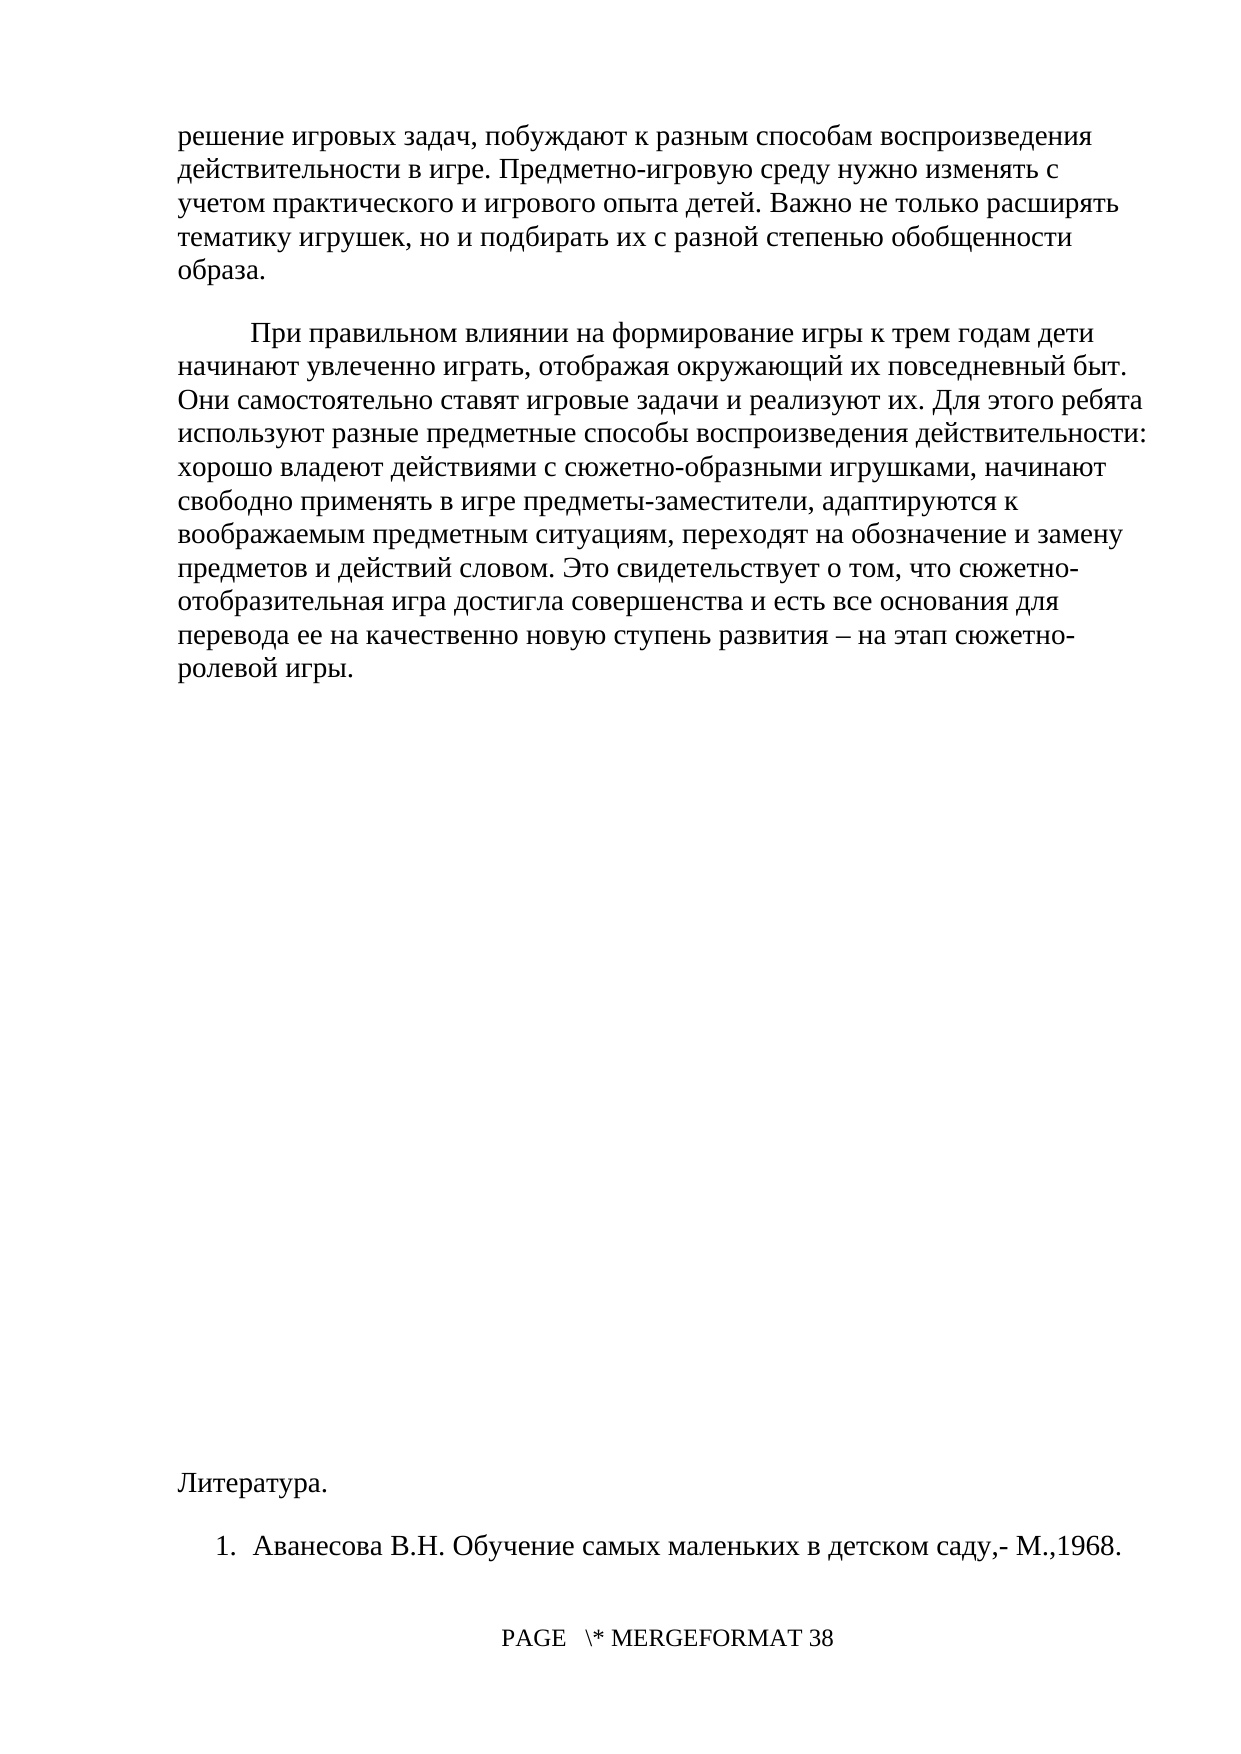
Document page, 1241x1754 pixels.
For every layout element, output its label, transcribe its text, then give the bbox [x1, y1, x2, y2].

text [177, 118, 1152, 286]
text При правильном влиянии на формирование игры к трем годам дети начинают увлеченно играть, отображая окружающий их повседневный быт. Они самостоятельно ставят игровые задачи и реализуют их. Для этого ребята используют разные предметные способы воспроизведения действительности: хорошо владеют действиями с сюжетно-образными игрушками, начинают свободно применять в игре предметы-заместители, адаптируются к воображаемым предметным ситуациям, переходят на обозначение и замену предметов и действий словом. Это свидетельствует о том, что сюжетно-отобразительная игра достигла совершенства и есть все основания для перевода ее на качественно новую ступень развития – на этап сюжетно-ролевой игры. [177, 315, 1152, 684]
list Аванесова В.Н. Обучение самых маленьких в детском саду,- М.,1968. [215, 1528, 1152, 1562]
text Литература. [177, 1466, 1152, 1499]
